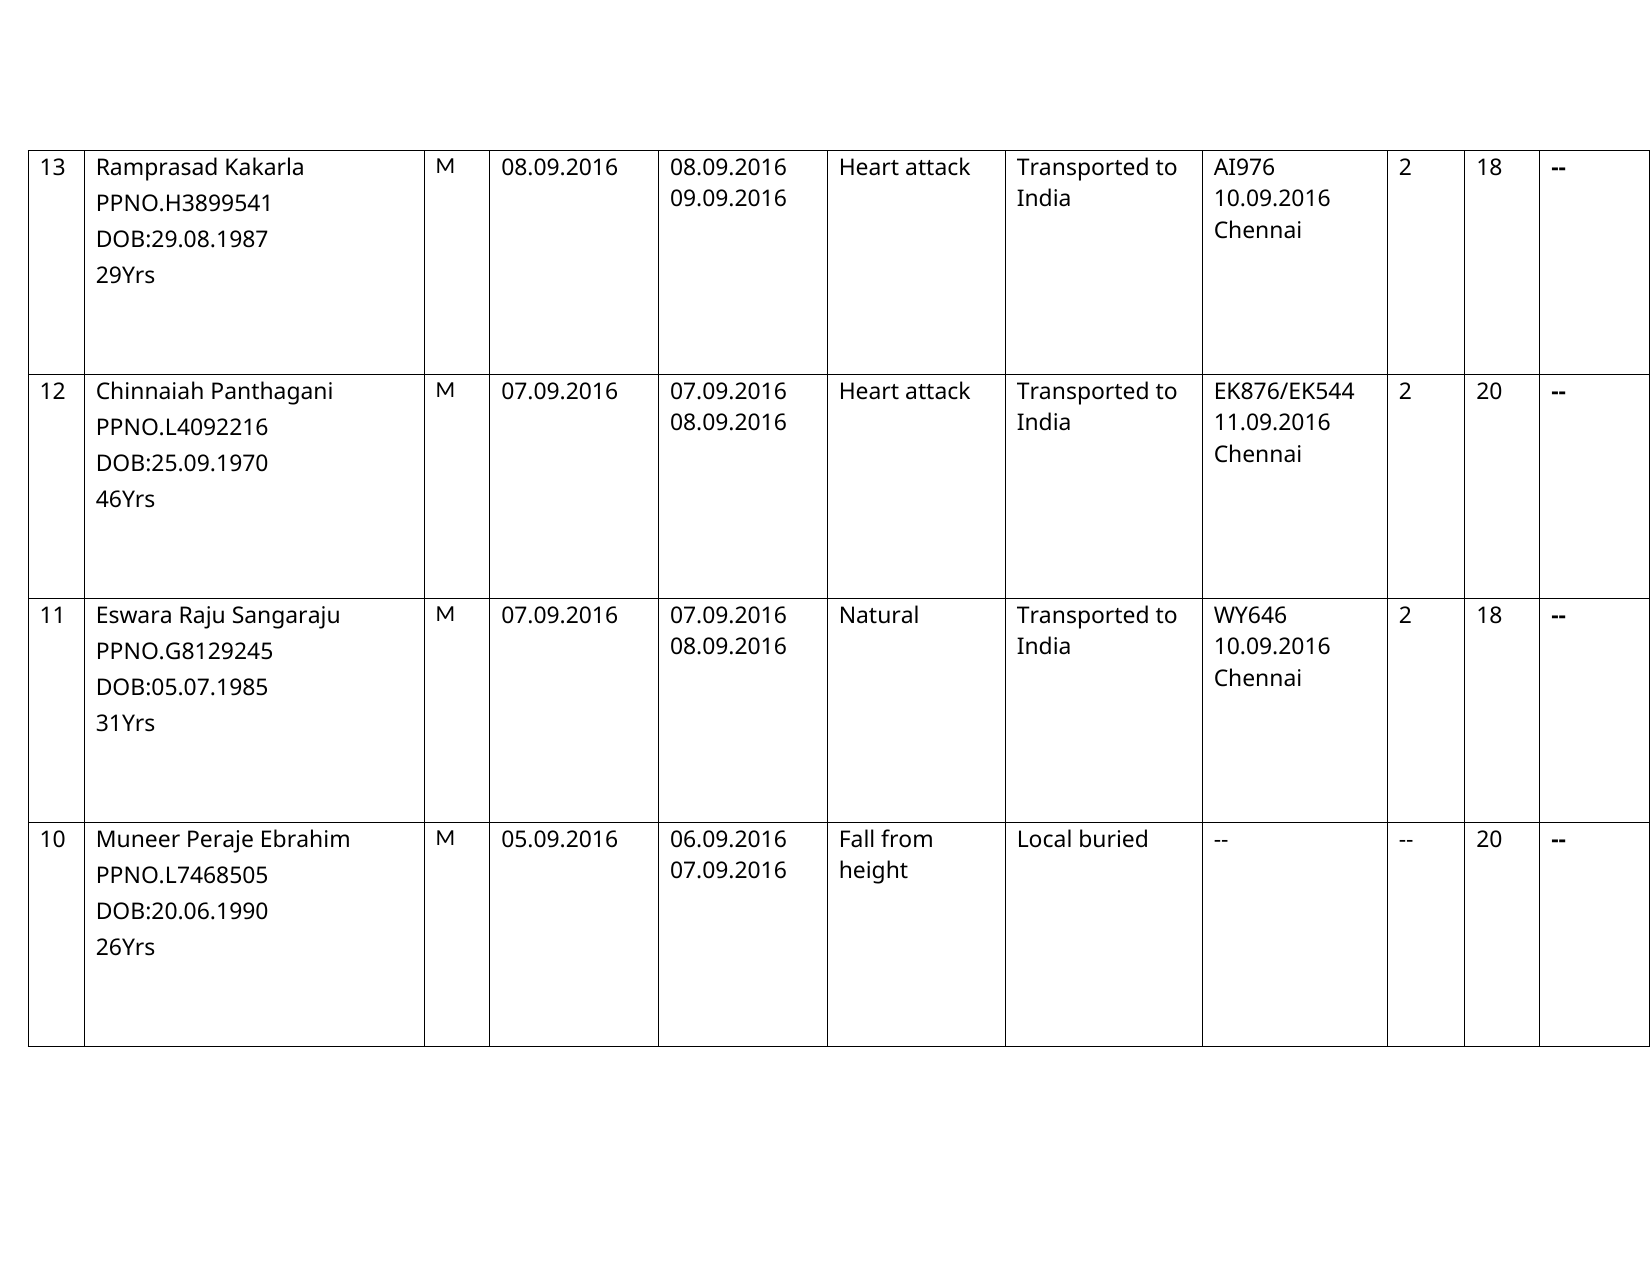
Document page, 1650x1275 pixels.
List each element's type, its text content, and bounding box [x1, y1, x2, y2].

table_cell 11 [29, 599, 84, 822]
table_cell -- [1540, 151, 1649, 374]
table_cell Eswara Raju Sangaraju PPNO.G8129245 DOB:05.07.1985 31Yrs [85, 599, 424, 822]
table_cell Heart attack [828, 375, 1005, 598]
table_cell 10 [29, 823, 84, 1046]
table_cell -- [1203, 823, 1387, 1046]
table_cell Transported to India [1006, 375, 1202, 598]
table_cell 13 [29, 151, 84, 374]
table_cell -- [1388, 823, 1464, 1046]
table_cell 08.09.2016 09.09.2016 [659, 151, 827, 374]
table_cell 2 [1388, 599, 1464, 822]
table_cell 2 [1388, 375, 1464, 598]
table_cell 07.09.2016 [490, 375, 658, 598]
table_cell Fall from height [828, 823, 1005, 1046]
table_cell -- [1540, 375, 1649, 598]
table_cell M [425, 599, 489, 822]
table_cell -- [1540, 823, 1649, 1046]
table_cell 20 [1465, 823, 1539, 1046]
table_cell 07.09.2016 08.09.2016 [659, 375, 827, 598]
table_cell 05.09.2016 [490, 823, 658, 1046]
table_cell 07.09.2016 [490, 599, 658, 822]
table_cell 12 [29, 375, 84, 598]
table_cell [659, 823, 827, 1046]
table_cell 20 [1465, 375, 1539, 598]
table_cell Transported to India [1006, 151, 1202, 374]
table_cell -- [1540, 599, 1649, 822]
table_cell M [425, 375, 489, 598]
table_cell 18 [1465, 151, 1539, 374]
table_cell 18 [1465, 599, 1539, 822]
table_cell 07.09.2016 08.09.2016 [659, 599, 827, 822]
table_cell Muneer Peraje Ebrahim PPNO.L7468505 DOB:20.06.1990 26Yrs [85, 823, 424, 1046]
table_cell Chinnaiah Panthagani PPNO.L4092216 DOB:25.09.1970 46Yrs [85, 375, 424, 598]
table_cell Transported to India [1006, 599, 1202, 822]
table_cell M [425, 823, 489, 1046]
table_cell AI976 10.09.2016 Chennai [1203, 151, 1387, 374]
table_cell EK876/EK544 11.09.2016 Chennai [1203, 375, 1387, 598]
table_cell Ramprasad Kakarla PPNO.H3899541 DOB:29.08.1987 29Yrs [85, 151, 424, 374]
table_cell 2 [1388, 151, 1464, 374]
table_cell WY646 10.09.2016 Chennai [1203, 599, 1387, 822]
table_cell M [425, 151, 489, 374]
table_cell Natural [828, 599, 1005, 822]
table_cell Local buried [1006, 823, 1202, 1046]
table_cell Heart attack [828, 151, 1005, 374]
table_cell 08.09.2016 [490, 151, 658, 374]
